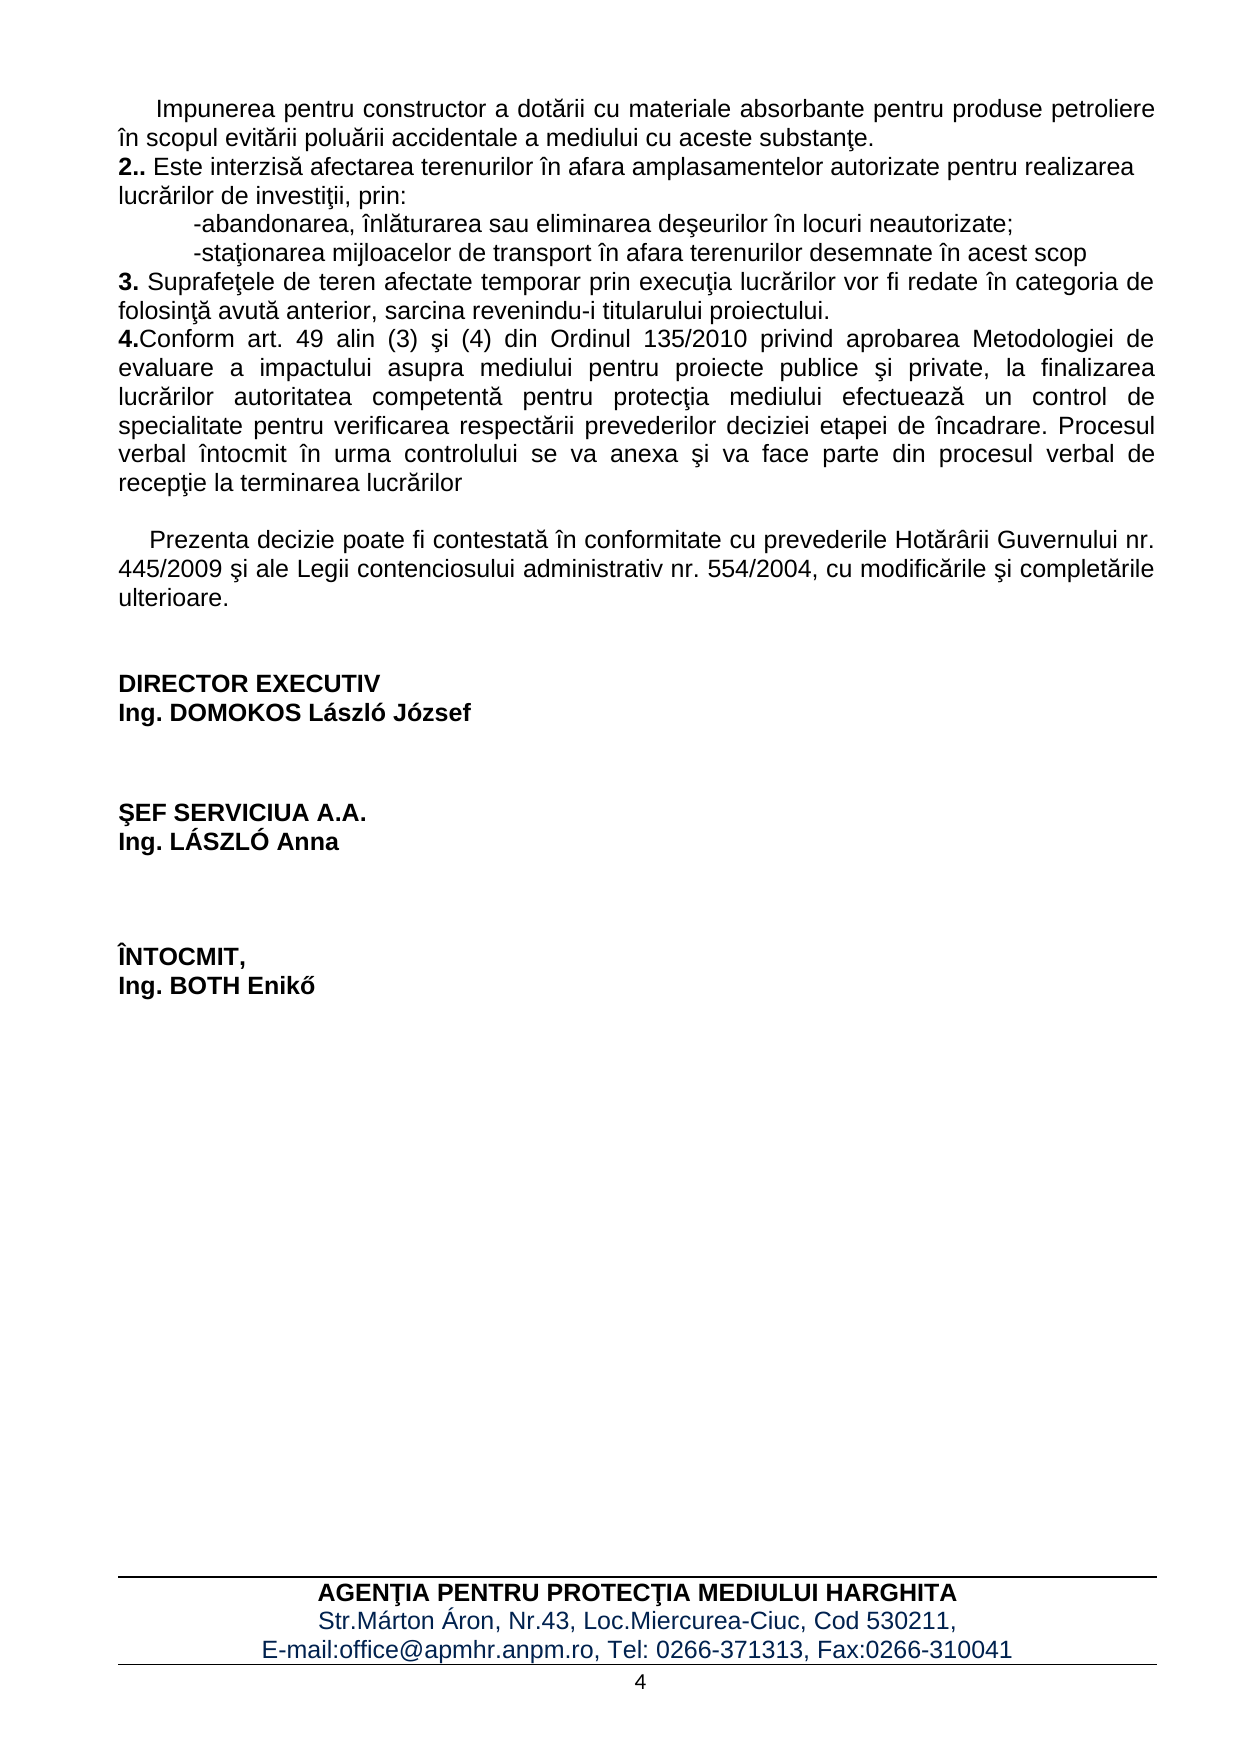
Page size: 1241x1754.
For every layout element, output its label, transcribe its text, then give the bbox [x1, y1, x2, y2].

text ÎNTOCMIT, [118, 942, 1157, 971]
text ŞEF SERVICIUA A.A. [118, 798, 1157, 827]
text DIRECTOR EXECUTIV [118, 669, 1157, 697]
text Impunerea pentru constructor a dotării cu materiale absorbante pentru produse petroliere în scopul evitării poluării accidentale a mediului cu aceste substanţe. [118, 94, 1157, 152]
text 4.Conform art. 49 alin (3) şi (4) din Ordinul 135/2010 privind aprobarea Metodologiei de evaluare a impactului asupra mediului pentru proiecte publice şi private, la finalizarea lucrărilor autoritatea competentă pentru protecţia mediului efectuează un control de specialitate pentru verificarea respectării prevederilor deciziei etapei de încadrare. Procesul verbal întocmit în urma controlului se va anexa şi va face parte din procesul verbal de recepţie la terminarea lucrărilor [118, 324, 1157, 497]
text -staţionarea mijloacelor de transport în afara terenurilor desemnate în acest scop [118, 238, 1157, 267]
text 2.. Este interzisă afectarea terenurilor în afara amplasamentelor autorizate pentru realizarea lucrărilor de investiţii, prin: [118, 152, 1157, 209]
text -abandonarea, înlăturarea sau eliminarea deşeurilor în locuri neautorizate; [118, 209, 1157, 238]
text Ing. BOTH Enikő [118, 971, 1157, 999]
text Ing. DOMOKOS László József [118, 697, 1157, 726]
text Prezenta decizie poate fi contestată în conformitate cu prevederile Hotărârii Guvernului nr. 445/2009 şi ale Legii contenciosului administrativ nr. 554/2004, cu modificările şi completările ulterioare. [118, 525, 1157, 611]
text 3. Suprafeţele de teren afectate temporar prin execuţia lucrărilor vor fi redate în categoria de folosinţă avută anterior, sarcina revenindu-i titularului proiectului. [118, 267, 1157, 324]
text Ing. LÁSZLÓ Anna [118, 827, 1157, 856]
